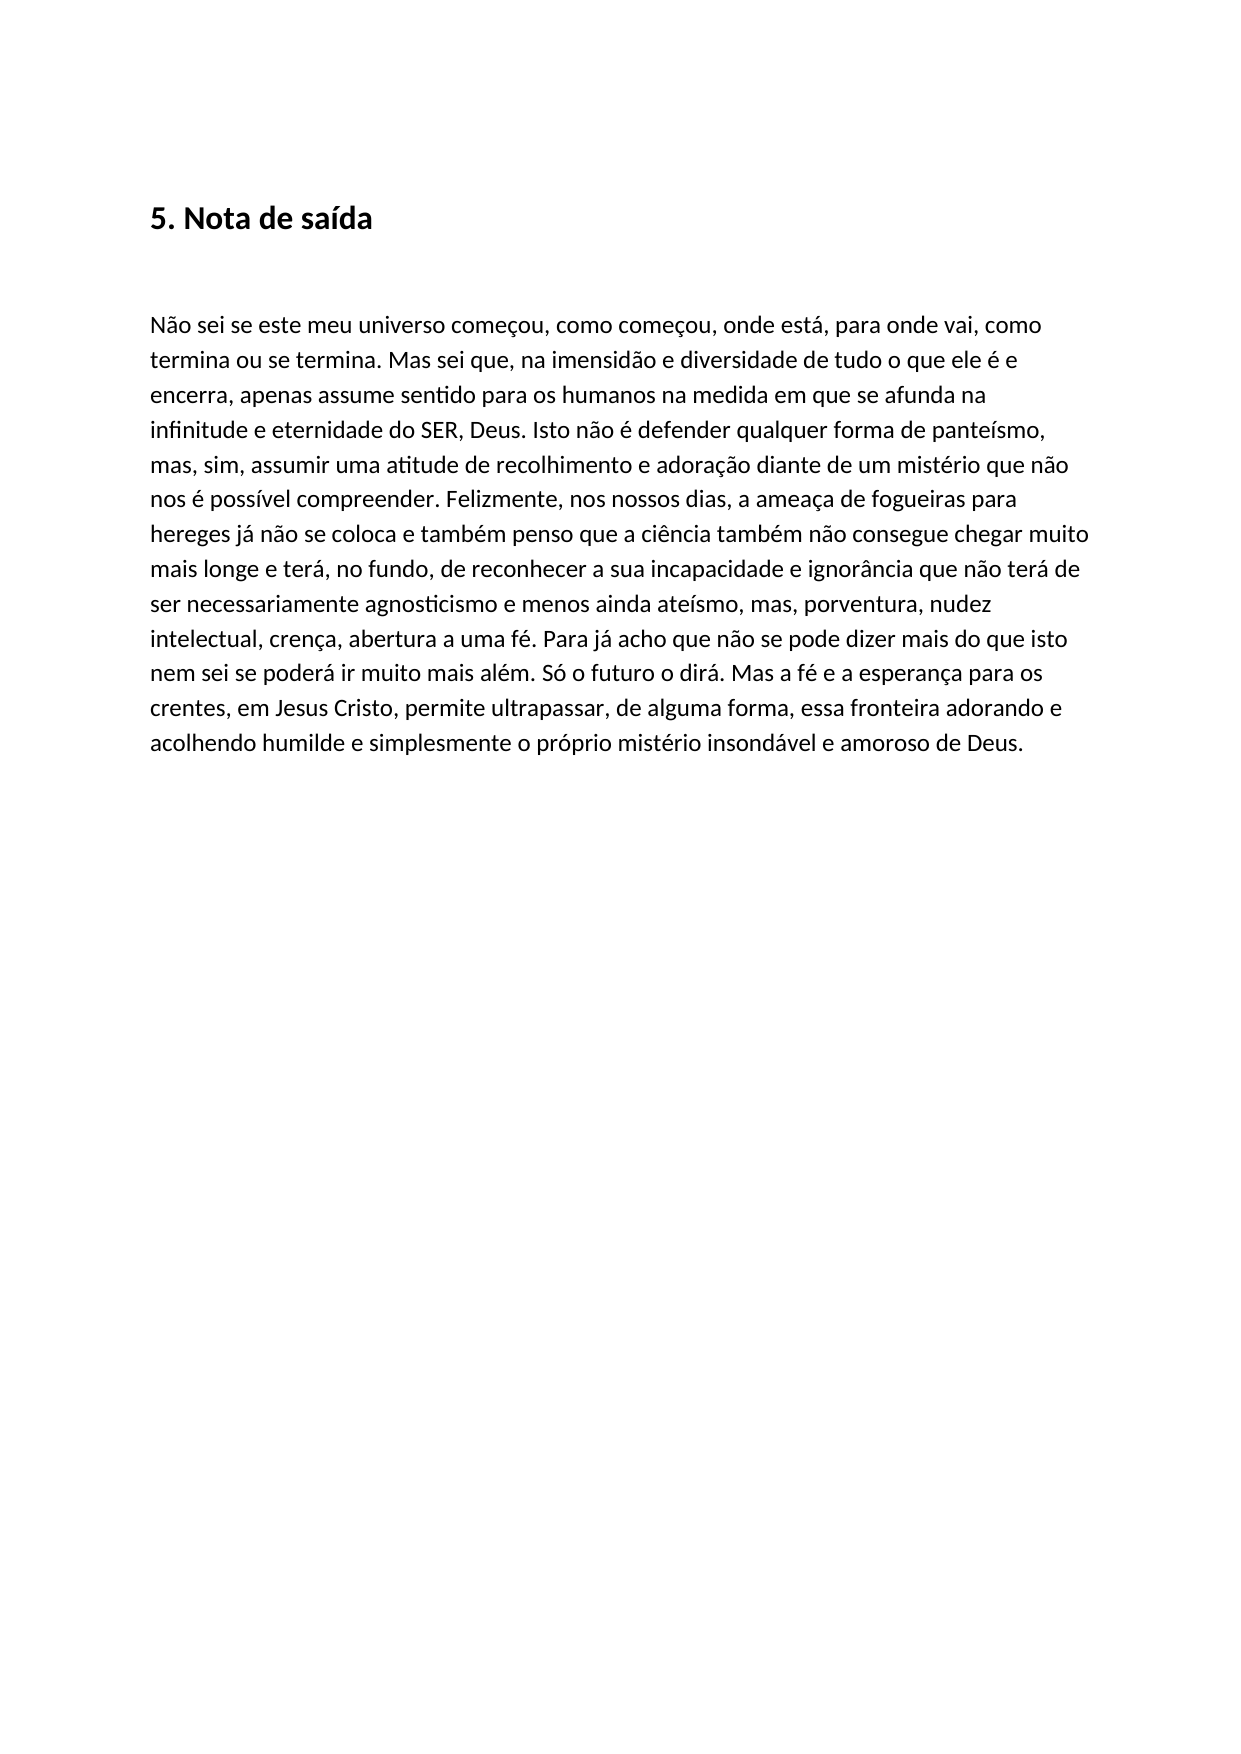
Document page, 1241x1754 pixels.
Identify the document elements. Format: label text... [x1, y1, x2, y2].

text 5. Nota de saída [150, 197, 1090, 238]
text Não sei se este meu universo começou, como começou, onde está, para onde vai, como termina ou se termina. Mas sei que, na imensidão e diversidade de tudo o que ele é e encerra, apenas assume sentido para os humanos na medida em que se afunda na infinitude e eternidade do SER, Deus. Isto não é defender qualquer forma de panteísmo, mas, sim, assumir uma atitude de recolhimento e adoração diante de um mistério que não nos é possível compreender. Felizmente, nos nossos dias, a ameaça de fogueiras para hereges já não se coloca e também penso que a ciência também não consegue chegar muito mais longe e terá, no fundo, de reconhecer a sua incapacidade e ignorância que não terá de ser necessariamente agnosticismo e menos ainda ateísmo, mas, porventura, nudez intelectual, crença, abertura a uma fé. Para já acho que não se pode dizer mais do que isto nem sei se poderá ir muito mais além. Só o futuro o dirá. Mas a fé e a esperança para os crentes, em Jesus Cristo, permite ultrapassar, de alguma forma, essa fronteira adorando e acolhendo humilde e simplesmente o próprio mistério insondável e amoroso de Deus. [150, 310, 1090, 758]
